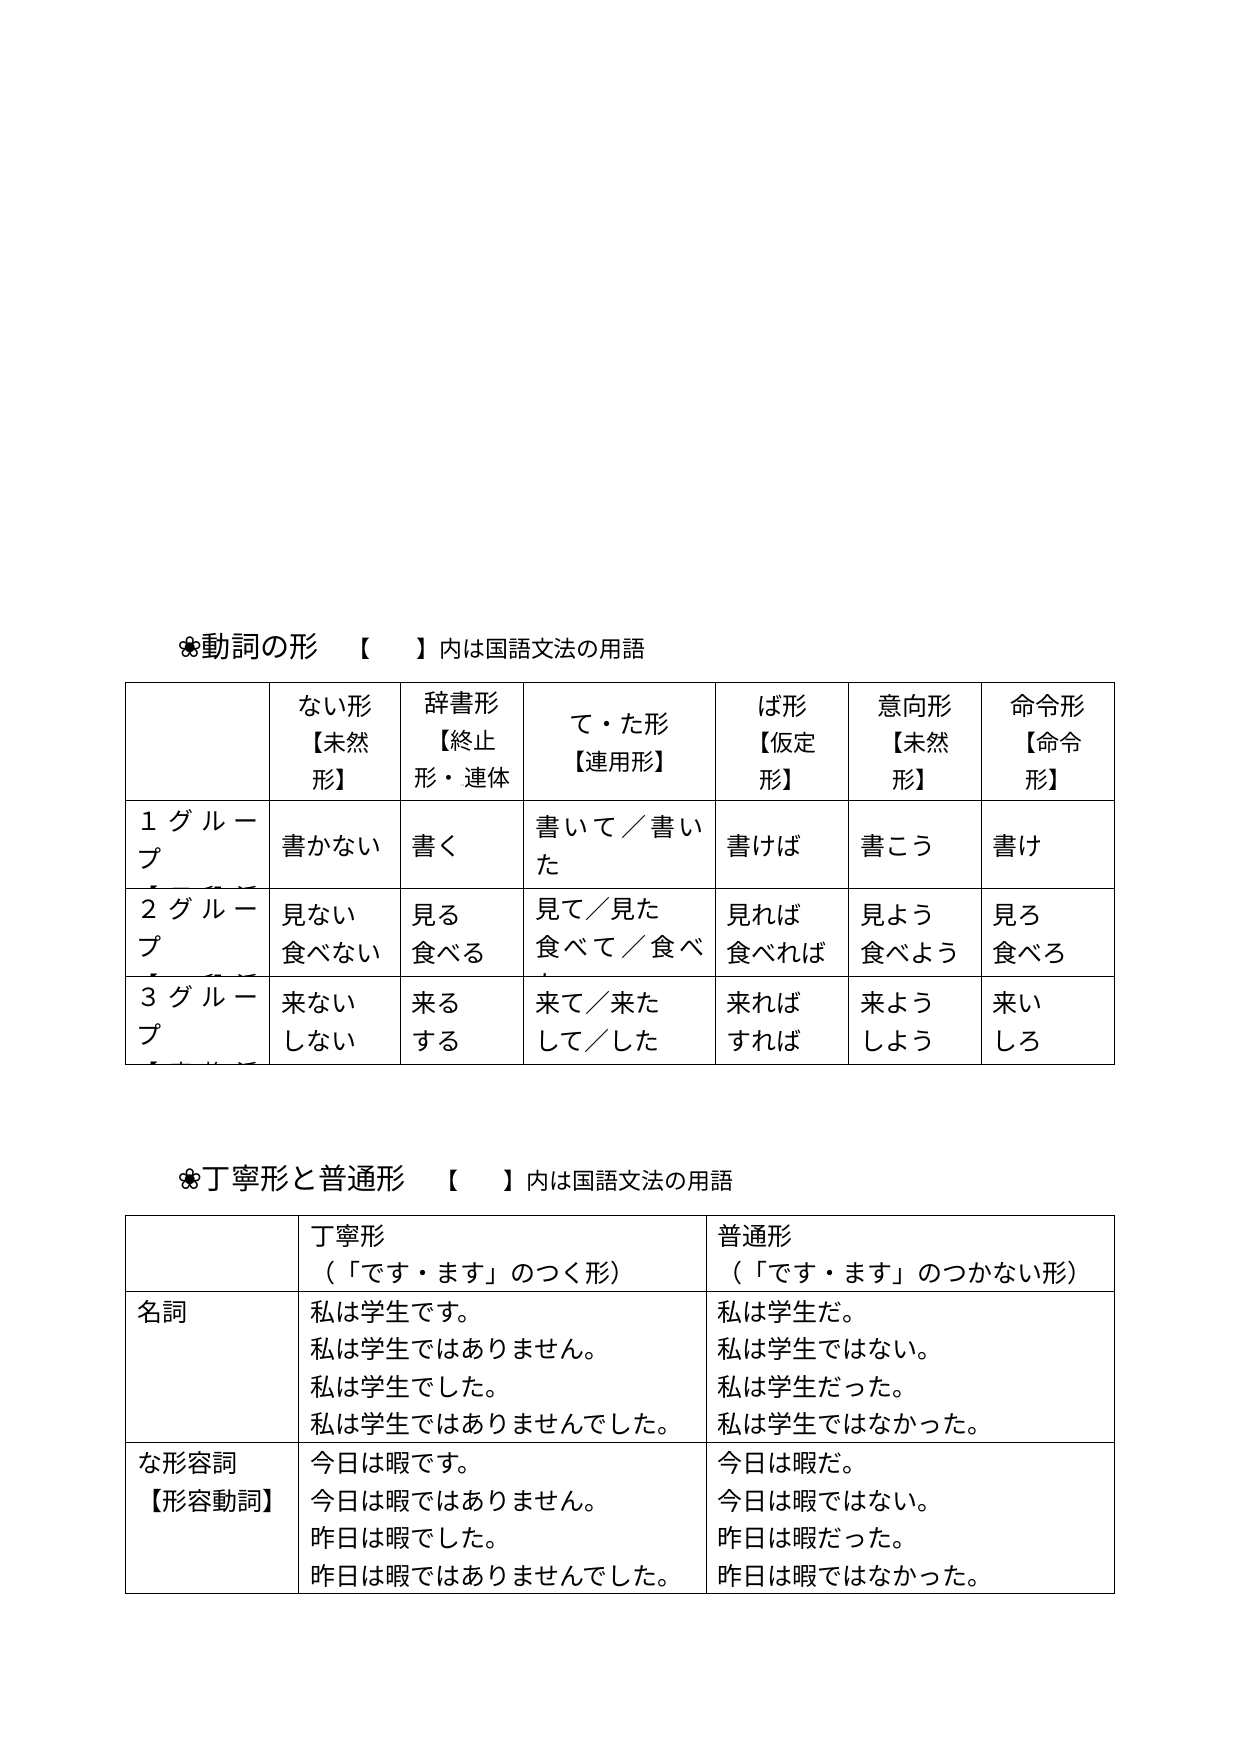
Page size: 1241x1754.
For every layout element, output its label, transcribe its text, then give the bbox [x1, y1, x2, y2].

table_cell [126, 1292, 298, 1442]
text ❀動詞の形 【 】内は国語文法の用語 [177, 607, 1063, 682]
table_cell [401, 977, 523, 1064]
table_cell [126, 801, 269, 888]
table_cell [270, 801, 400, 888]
text ❀丁寧形と普通形 【 】内は国語文法の用語 [177, 1140, 1063, 1215]
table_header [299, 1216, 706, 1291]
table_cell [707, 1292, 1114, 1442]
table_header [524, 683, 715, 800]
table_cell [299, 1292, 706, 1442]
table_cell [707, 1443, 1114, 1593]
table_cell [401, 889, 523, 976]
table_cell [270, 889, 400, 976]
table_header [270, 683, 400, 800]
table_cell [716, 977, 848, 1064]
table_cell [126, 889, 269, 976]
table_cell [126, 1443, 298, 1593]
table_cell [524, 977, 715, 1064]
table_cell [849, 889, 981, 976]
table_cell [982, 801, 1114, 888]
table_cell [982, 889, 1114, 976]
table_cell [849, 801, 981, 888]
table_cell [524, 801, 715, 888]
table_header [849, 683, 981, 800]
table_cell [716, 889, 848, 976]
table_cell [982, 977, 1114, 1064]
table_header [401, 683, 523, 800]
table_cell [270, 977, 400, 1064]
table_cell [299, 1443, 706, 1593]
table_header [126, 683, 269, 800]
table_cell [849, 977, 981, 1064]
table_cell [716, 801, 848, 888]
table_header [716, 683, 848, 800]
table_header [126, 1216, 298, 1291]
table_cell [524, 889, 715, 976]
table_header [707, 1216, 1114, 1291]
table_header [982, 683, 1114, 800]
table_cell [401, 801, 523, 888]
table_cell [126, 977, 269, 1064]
